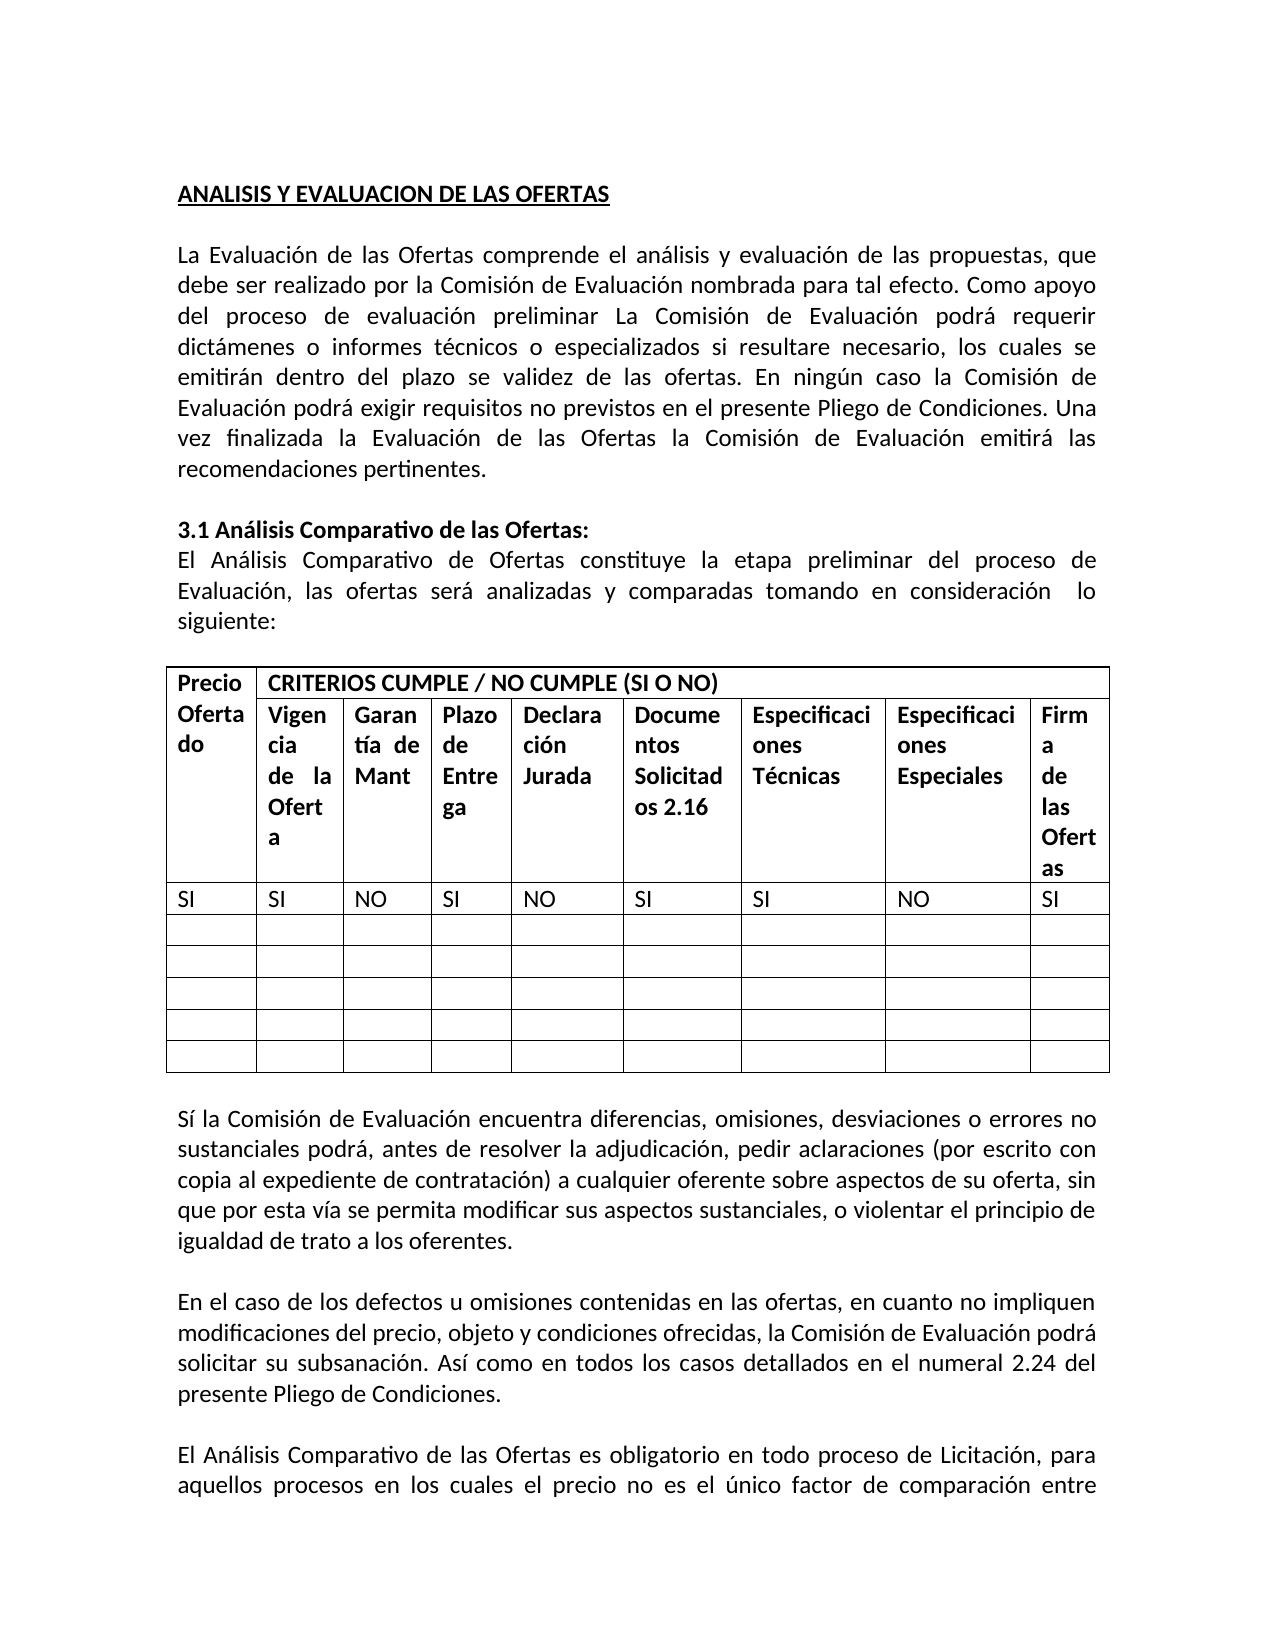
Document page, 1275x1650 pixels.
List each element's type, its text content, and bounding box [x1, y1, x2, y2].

table_cell [1031, 1041, 1109, 1072]
table_header CRITERIOS CUMPLE / NO CUMPLE (SI O NO) [257, 668, 1109, 698]
table_cell SI [432, 883, 511, 914]
table_cell [257, 1041, 343, 1072]
table_cell NO [512, 883, 623, 914]
text En el caso de los defectos u omisiones contenidas en las ofertas, en cuanto no impliquen modificaciones del precio, objeto y condiciones ofrecidas, la Comisión de Evaluación podrá solicitar su subsanación. Así como en todos los casos detallados en el numeral 2.24 del presente Pliego de Condiciones. [177, 1286, 1098, 1408]
text 3.1 Análisis Comparativo de las Ofertas: [177, 514, 1098, 544]
table_cell Plazo de Entrega [432, 699, 511, 882]
table_cell [886, 915, 1030, 945]
table_cell [1031, 915, 1109, 945]
table_cell [257, 946, 343, 977]
table_cell SI [742, 883, 885, 914]
table_cell [432, 978, 511, 1008]
table_cell SI [257, 883, 343, 914]
table_cell [886, 946, 1030, 977]
table_cell [344, 915, 431, 945]
text Sí la Comisión de Evaluación encuentra diferencias, omisiones, desviaciones o errores no sustanciales podrá, antes de resolver la adjudicación, pedir aclaraciones (por escrito con copia al expediente de contratación) a cualquier oferente sobre aspectos de su oferta, sin que por esta vía se permita modificar sus aspectos sustanciales, o violentar el principio de igualdad de trato a los oferentes. [177, 1103, 1098, 1256]
subtitle ANALISIS Y EVALUACION DE LAS OFERTAS [177, 178, 1098, 209]
table_cell [742, 1010, 885, 1040]
table_cell [344, 1010, 431, 1040]
table_cell [1031, 978, 1109, 1008]
table_cell NO [344, 883, 431, 914]
table_cell [167, 1041, 256, 1072]
table_cell Garantía de Mant [344, 699, 431, 882]
table_cell [257, 978, 343, 1008]
table_cell [432, 1041, 511, 1072]
text El Análisis Comparativo de Ofertas constituye la etapa preliminar del proceso de Evaluación, las ofertas será analizadas y comparadas tomando en consideración lo siguiente: [177, 544, 1098, 636]
table_cell [624, 1041, 741, 1072]
table_cell [257, 915, 343, 945]
table_cell [742, 915, 885, 945]
table_cell [512, 1041, 623, 1072]
table_cell Especificaciones Técnicas [742, 699, 885, 882]
table_cell [624, 1010, 741, 1040]
table_cell [167, 978, 256, 1008]
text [177, 1439, 1098, 1500]
table_cell [512, 978, 623, 1008]
table_cell [1031, 1010, 1109, 1040]
table_cell Documentos Solicitados 2.16 [624, 699, 741, 882]
table_cell SI [624, 883, 741, 914]
table_cell [167, 915, 256, 945]
table_header Precio Ofertado [167, 668, 256, 882]
table_cell [432, 1010, 511, 1040]
table_cell Firma de las Ofertas [1031, 699, 1109, 882]
table_cell [742, 978, 885, 1008]
table_cell [624, 978, 741, 1008]
table_cell [512, 1010, 623, 1040]
table_cell [167, 1010, 256, 1040]
table_cell [432, 915, 511, 945]
table_cell NO [886, 883, 1030, 914]
table_cell [1031, 946, 1109, 977]
table_cell [344, 1041, 431, 1072]
table_cell [742, 1041, 885, 1072]
table_cell Declaración Jurada [512, 699, 623, 882]
table_cell SI [167, 883, 256, 914]
table_cell [886, 1010, 1030, 1040]
table_cell Vigencia de la Oferta [257, 699, 343, 882]
table_cell [512, 946, 623, 977]
table_cell [886, 978, 1030, 1008]
table_cell [886, 1041, 1030, 1072]
table_cell [344, 978, 431, 1008]
table_cell [512, 915, 623, 945]
table_cell [624, 915, 741, 945]
table_cell [344, 946, 431, 977]
text La Evaluación de las Ofertas comprende el análisis y evaluación de las propuestas, que debe ser realizado por la Comisión de Evaluación nombrada para tal efecto. Como apoyo del proceso de evaluación preliminar La Comisión de Evaluación podrá requerir dictámenes o informes técnicos o especializados si resultare necesario, los cuales se emitirán dentro del plazo se validez de las ofertas. En ningún caso la Comisión de Evaluación podrá exigir requisitos no previstos en el presente Pliego de Condiciones. Una vez finalizada la Evaluación de las Ofertas la Comisión de Evaluación emitirá las recomendaciones pertinentes. [177, 239, 1098, 483]
table_cell [742, 946, 885, 977]
table_cell Especificaciones Especiales [886, 699, 1030, 882]
table_cell [167, 946, 256, 977]
table_cell SI [1031, 883, 1109, 914]
table_cell [257, 1010, 343, 1040]
table_cell [432, 946, 511, 977]
table_cell [624, 946, 741, 977]
